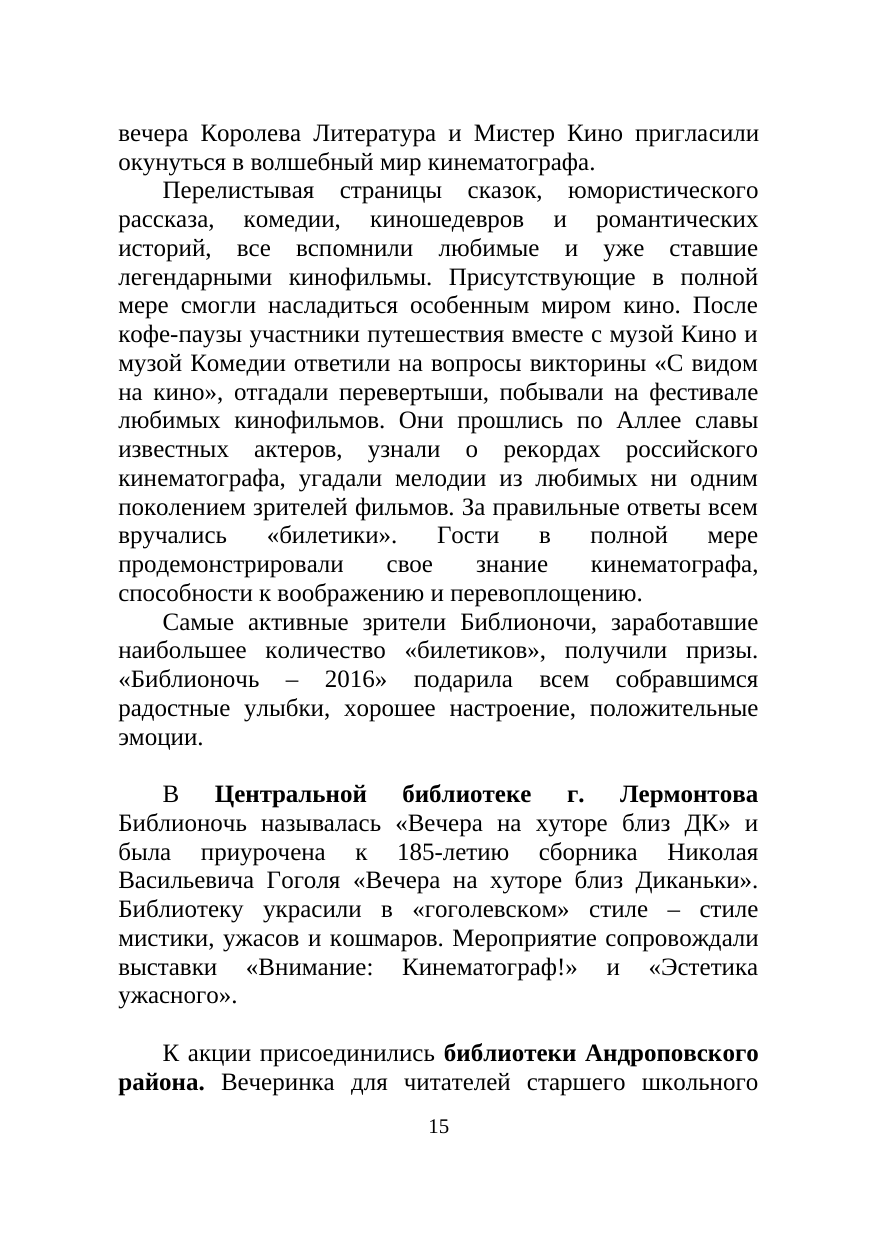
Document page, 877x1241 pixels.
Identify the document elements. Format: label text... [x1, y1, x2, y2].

text Перелистывая страницы сказок, юмористического рассказа, комедии, киношедевров и романтических историй, все вспомнили любимые и уже ставшие легендарными кинофильмы. Присутствующие в полной мере смогли насладиться особенным миром кино. После кофе-паузы участники путешествия вместе с музой Кино и музой Комедии ответили на вопросы викторины «С видом на кино», отгадали перевертыши, побывали на фестивале любимых кинофильмов. Они прошлись по Аллее славы известных актеров, узнали о рекордах российского кинематографа, угадали мелодии из любимых ни одним поколением зрителей фильмов. За правильные ответы всем вручались «билетики». Гости в полной мере продемонстрировали свое знание кинематографа, способности к воображению и перевоплощению. [118, 176, 759, 607]
text Самые активные зрители Библионочи, заработавшие наибольшее количество «билетиков», получили призы. «Библионочь – 2016» подарила всем собравшимся радостные улыбки, хорошее настроение, положительные эмоции. [118, 607, 759, 751]
text В Центральной библиотеке г. Лермонтова Библионочь называлась «Вечера на хуторе близ ДК» и была приурочена к 185-летию сборника Николая Васильевича Гоголя «Вечера на хуторе близ Диканьки». Библиотеку украсили в «гоголевском» стиле – стиле мистики, ужасов и кошмаров. Мероприятие сопровождали выставки «Внимание: Кинематограф!» и «Эстетика ужасного». [118, 779, 759, 1009]
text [118, 1038, 759, 1096]
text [118, 118, 759, 176]
